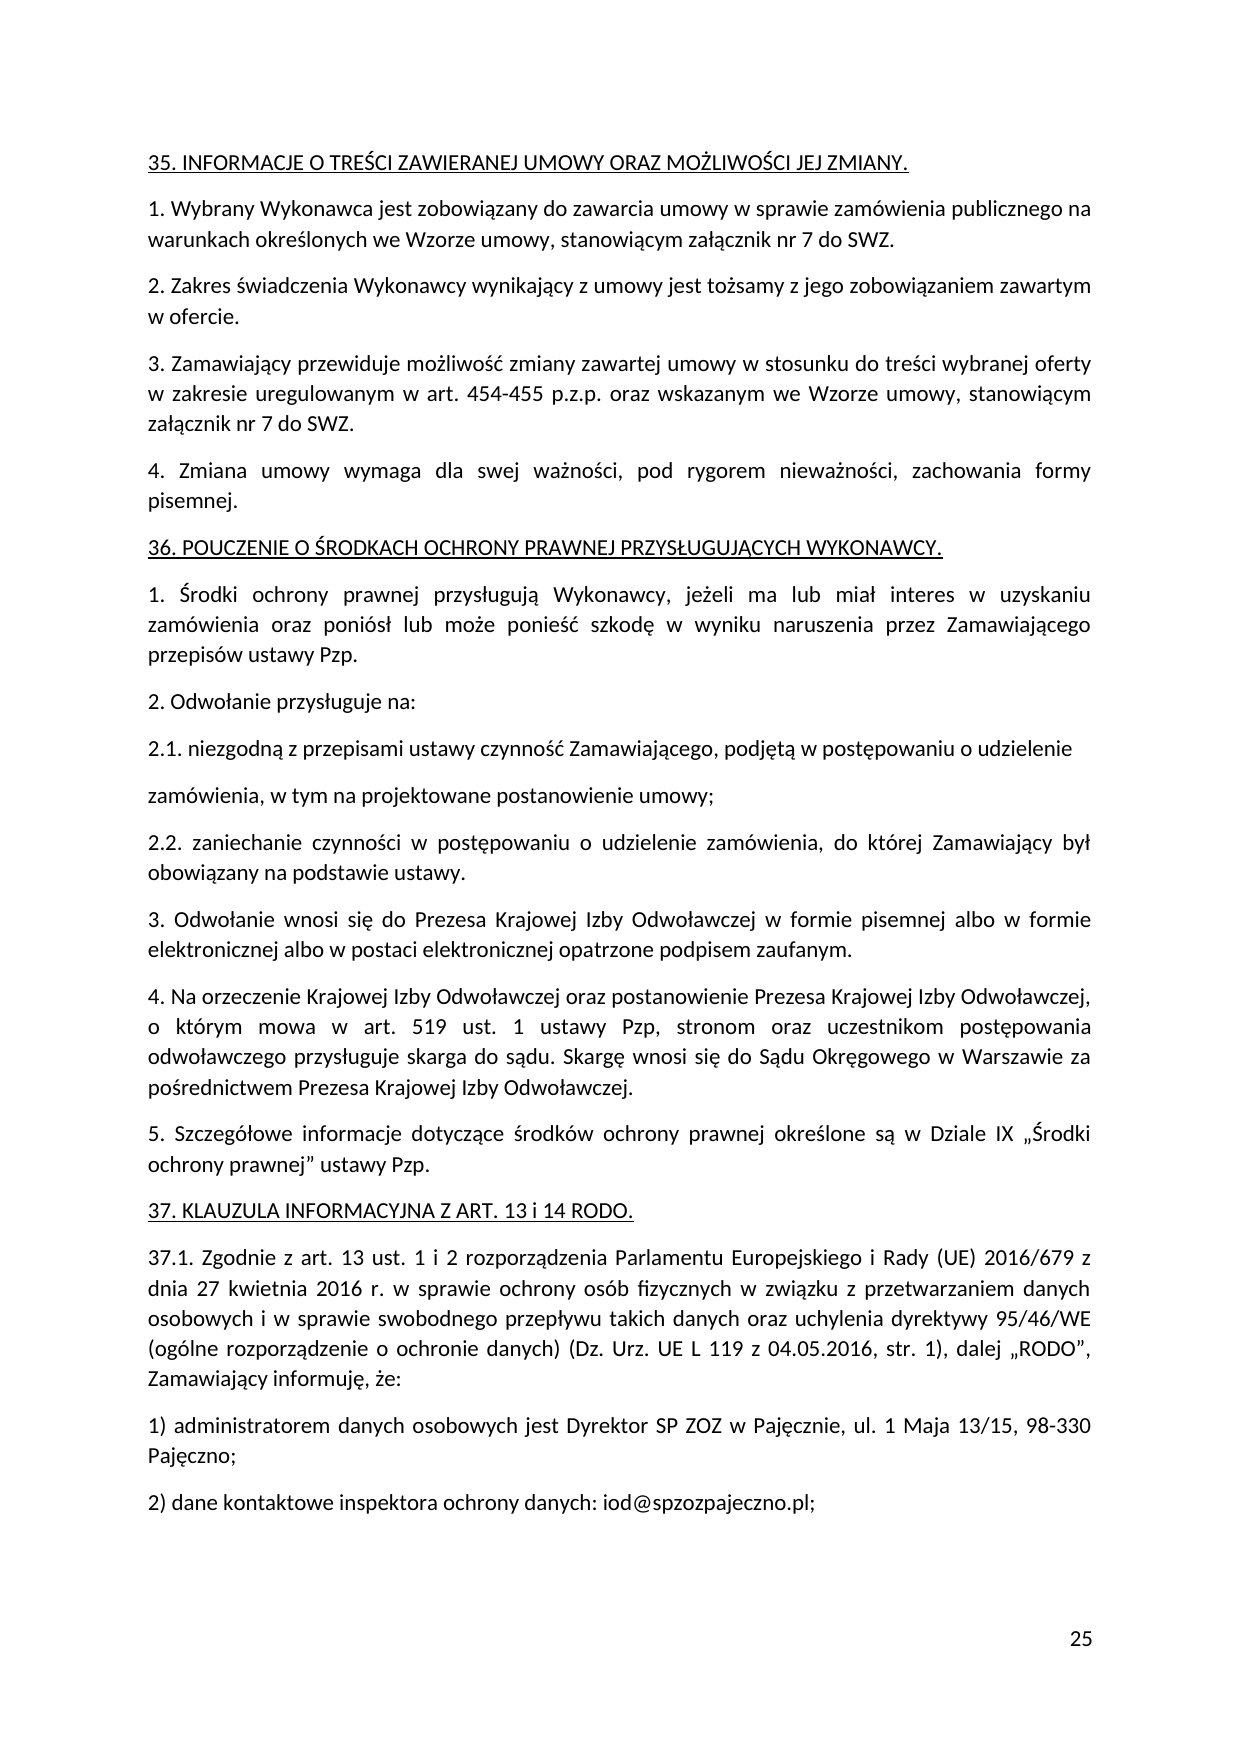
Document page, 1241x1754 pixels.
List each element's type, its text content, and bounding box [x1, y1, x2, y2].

text 2) dane kontaktowe inspektora ochrony danych: iod@spzozpajeczno.pl; [148, 1488, 1093, 1516]
text 5. Szczegółowe informacje dotyczące środków ochrony prawnej określone są w Dziale IX „Środki ochrony prawnej” ustawy Pzp. [148, 1119, 1093, 1178]
text zamówienia, w tym na projektowane postanowienie umowy; [148, 781, 1093, 809]
text 37. KLAUZULA INFORMACYJNA Z ART. 13 i 14 RODO. [148, 1197, 1093, 1224]
text 4. Zmiana umowy wymaga dla swej ważności, pod rygorem nieważności, zachowania formy pisemnej. [148, 456, 1093, 514]
text 1. Wybrany Wykonawca jest zobowiązany do zawarcia umowy w sprawie zamówienia publicznego na warunkach określonych we Wzorze umowy, stanowiącym załącznik nr 7 do SWZ. [148, 194, 1093, 253]
text 36. POUCZENIE O ŚRODKACH OCHRONY PRAWNEJ PRZYSŁUGUJĄCYCH WYKONAWCY. [148, 533, 1093, 561]
text 37.1. Zgodnie z art. 13 ust. 1 i 2 rozporządzenia Parlamentu Europejskiego i Rady (UE) 2016/679 z dnia 27 kwietnia 2016 r. w sprawie ochrony osób fizycznych w związku z przetwarzaniem danych osobowych i w sprawie swobodnego przepływu takich danych oraz uchylenia dyrektywy 95/46/WE (ogólne rozporządzenie o ochronie danych) (Dz. Urz. UE L 119 z 04.05.2016, str. 1), dalej „RODO”, Zamawiający informuję, że: [148, 1243, 1093, 1392]
text 2. Odwołanie przysługuje na: [148, 687, 1093, 715]
text 3. Odwołanie wnosi się do Prezesa Krajowej Izby Odwoławczej w formie pisemnej albo w formie elektronicznej albo w postaci elektronicznej opatrzone podpisem zaufanym. [148, 905, 1093, 963]
text 2. Zakres świadczenia Wykonawcy wynikający z umowy jest tożsamy z jego zobowiązaniem zawartym w ofercie. [148, 272, 1093, 330]
text 2.1. niezgodną z przepisami ustawy czynność Zamawiającego, podjętą w postępowaniu o udzielenie [148, 734, 1093, 762]
text 1) administratorem danych osobowych jest Dyrektor SP ZOZ w Pajęcznie, ul. 1 Maja 13/15, 98-330 Pajęczno; [148, 1411, 1093, 1469]
text 35. INFORMACJE O TREŚCI ZAWIERANEJ UMOWY ORAZ MOŻLIWOŚCI JEJ ZMIANY. [148, 148, 1093, 176]
text 4. Na orzeczenie Krajowej Izby Odwoławczej oraz postanowienie Prezesa Krajowej Izby Odwoławczej, o którym mowa w art. 519 ust. 1 ustawy Pzp, stronom oraz uczestnikom postępowania odwoławczego przysługuje skarga do sądu. Skargę wnosi się do Sądu Okręgowego w Warszawie za pośrednictwem Prezesa Krajowej Izby Odwoławczej. [148, 982, 1093, 1101]
text 2.2. zaniechanie czynności w postępowaniu o udzielenie zamówienia, do której Zamawiający był obowiązany na podstawie ustawy. [148, 828, 1093, 886]
text 1. Środki ochrony prawnej przysługują Wykonawcy, jeżeli ma lub miał interes w uzyskaniu zamówienia oraz poniósł lub może ponieść szkodę w wyniku naruszenia przez Zamawiającego przepisów ustawy Pzp. [148, 580, 1093, 668]
text 3. Zamawiający przewiduje możliwość zmiany zawartej umowy w stosunku do treści wybranej oferty w zakresie uregulowanym w art. 454-455 p.z.p. oraz wskazanym we Wzorze umowy, stanowiącym załącznik nr 7 do SWZ. [148, 349, 1093, 437]
